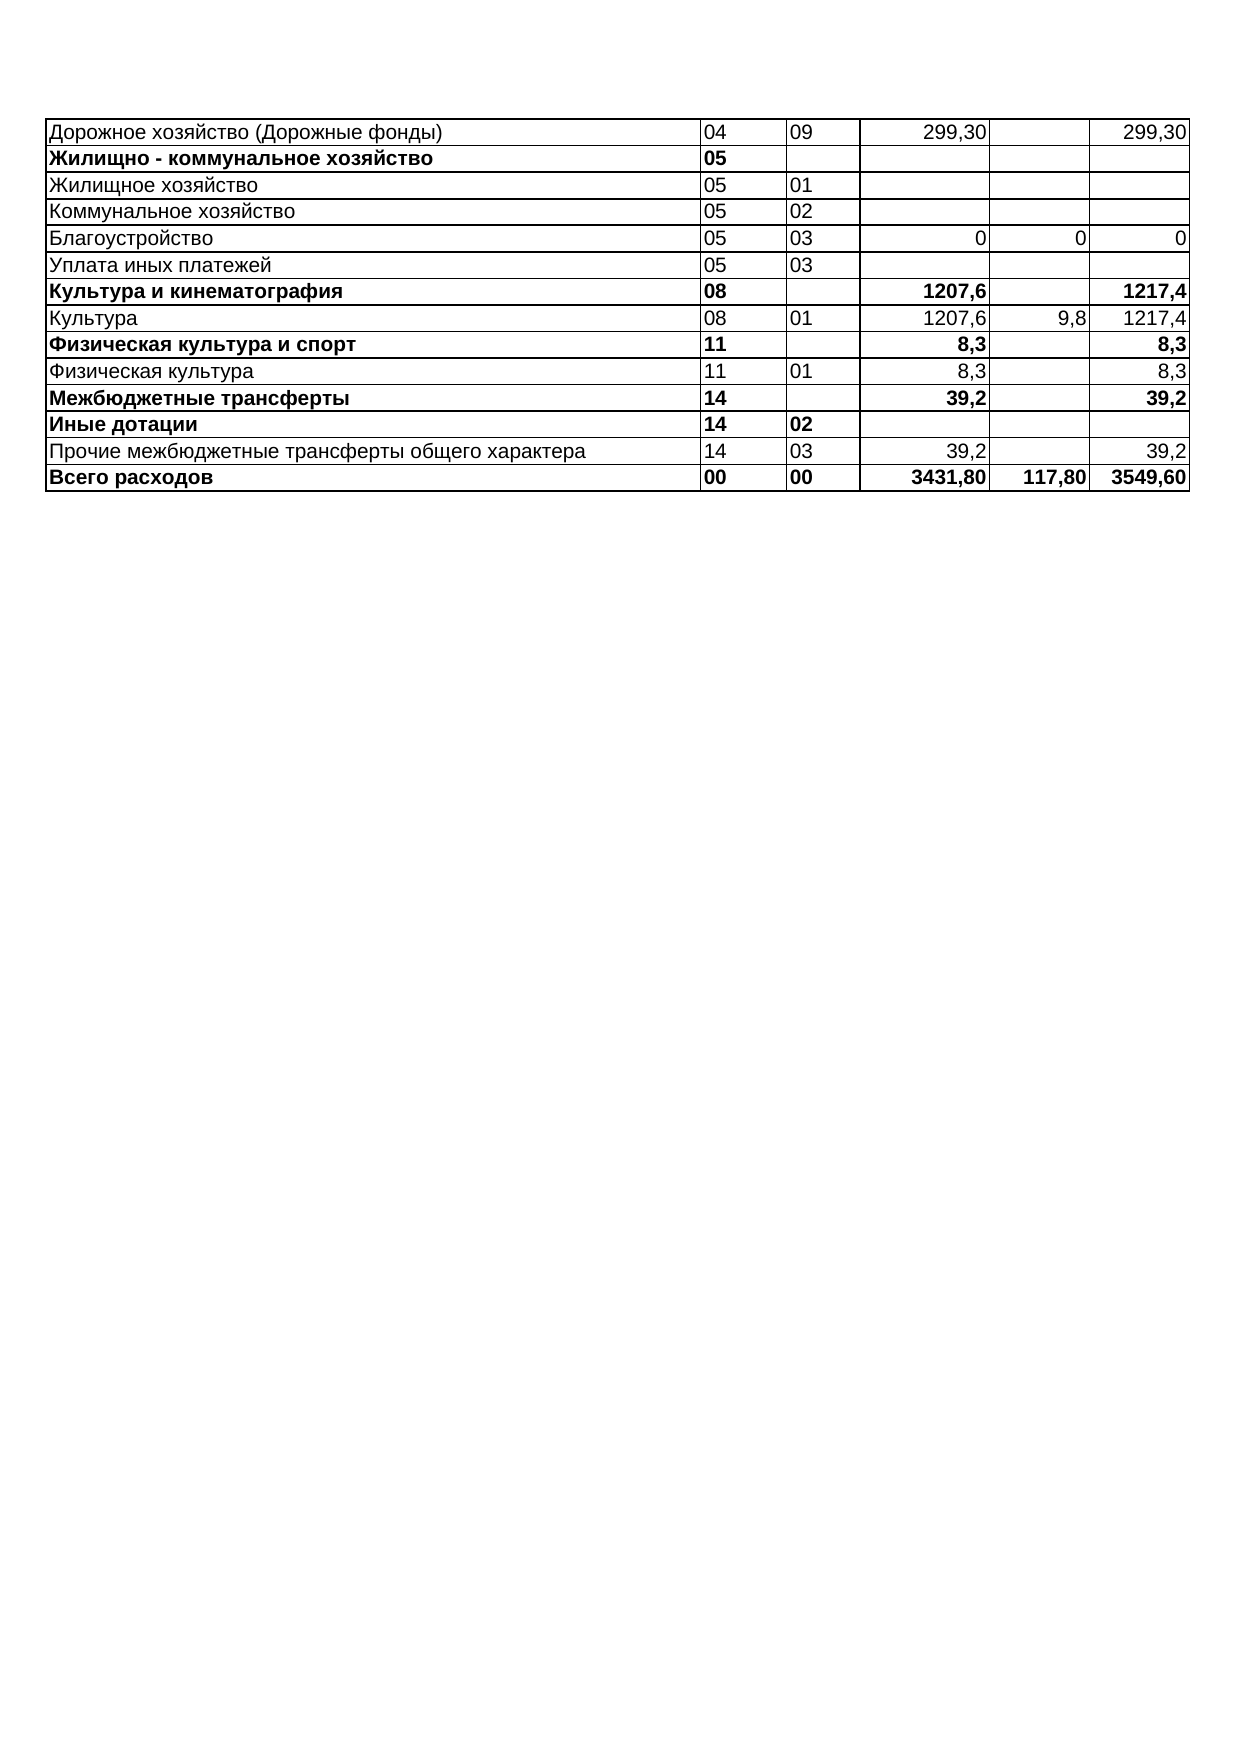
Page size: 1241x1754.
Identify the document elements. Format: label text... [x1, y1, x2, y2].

table_cell 05 [701, 200, 786, 224]
table_cell [861, 253, 989, 277]
table_cell 0 [861, 226, 989, 251]
table_cell 1217,4 [1090, 279, 1189, 304]
table_cell 1217,4 [1090, 306, 1189, 331]
table_cell 01 [787, 359, 859, 384]
table_cell [787, 332, 859, 357]
table_cell [990, 438, 1089, 463]
table_cell Культура [47, 306, 700, 331]
table_cell 11 [701, 359, 786, 384]
table_cell [1090, 412, 1189, 437]
table_cell 11 [701, 332, 786, 357]
table_cell Физическая культура и спорт [47, 332, 700, 357]
table_cell 00 [787, 465, 859, 490]
table_cell Прочие межбюджетные трансферты общего характера [47, 438, 700, 463]
table_cell 03 [787, 226, 859, 251]
table_cell [990, 200, 1089, 224]
table_cell 1207,6 [861, 279, 989, 304]
table_cell 8,3 [861, 332, 989, 357]
table_cell [990, 359, 1089, 384]
table_cell 09 [787, 120, 859, 145]
table_cell 9,8 [990, 306, 1089, 331]
table_cell Межбюджетные трансферты [47, 385, 700, 410]
table_cell [990, 279, 1089, 304]
table_cell Иные дотации [47, 412, 700, 437]
table_cell [990, 120, 1089, 145]
table_cell Всего расходов [47, 465, 700, 490]
table_cell 14 [701, 438, 786, 463]
table_cell [990, 412, 1089, 437]
table_cell 05 [701, 253, 786, 277]
table_cell 3431,80 [861, 465, 989, 490]
table_cell [1090, 146, 1189, 171]
table_cell Коммунальное хозяйство [47, 200, 700, 224]
table_cell 0 [1090, 226, 1189, 251]
table_cell 39,2 [861, 385, 989, 410]
table_cell 02 [787, 412, 859, 437]
table_cell [1090, 253, 1189, 277]
table_cell [861, 173, 989, 198]
table_cell 8,3 [1090, 332, 1189, 357]
table_cell 39,2 [1090, 438, 1189, 463]
table_cell 299,30 [1090, 120, 1189, 145]
table_cell 8,3 [1090, 359, 1189, 384]
table_cell [787, 146, 859, 171]
table_cell 0 [990, 226, 1089, 251]
table_cell 39,2 [1090, 385, 1189, 410]
table_cell [787, 385, 859, 410]
table_cell [990, 253, 1089, 277]
table_cell 14 [701, 385, 786, 410]
table_cell 03 [787, 438, 859, 463]
table_cell [990, 385, 1089, 410]
table_cell [861, 200, 989, 224]
table_cell Культура и кинематография [47, 279, 700, 304]
table_cell 05 [701, 226, 786, 251]
table_cell Благоустройство [47, 226, 700, 251]
table_cell 117,80 [990, 465, 1089, 490]
table_cell [1090, 200, 1189, 224]
table_cell Физическая культура [47, 359, 700, 384]
table_cell 02 [787, 200, 859, 224]
table_cell 3549,60 [1090, 465, 1189, 490]
table_cell 00 [701, 465, 786, 490]
table_cell 08 [701, 279, 786, 304]
table_cell 39,2 [861, 438, 989, 463]
table_cell [990, 173, 1089, 198]
table_cell 1207,6 [861, 306, 989, 331]
table_cell Жилищное хозяйство [47, 173, 700, 198]
table_cell 05 [701, 173, 786, 198]
table_cell [787, 279, 859, 304]
table_cell Дорожное хозяйство (Дорожные фонды) [47, 120, 700, 145]
table_cell [861, 146, 989, 171]
table_cell 04 [701, 120, 786, 145]
table_cell 08 [701, 306, 786, 331]
table_cell [1090, 173, 1189, 198]
table_cell Жилищно - коммунальное хозяйство [47, 146, 700, 171]
table_cell 8,3 [861, 359, 989, 384]
table_cell 01 [787, 173, 859, 198]
table_cell [990, 146, 1089, 171]
table_cell 05 [701, 146, 786, 171]
table_cell 14 [701, 412, 786, 437]
table_cell [861, 412, 989, 437]
table_cell 03 [787, 253, 859, 277]
table_cell Уплата иных платежей [47, 253, 700, 277]
table_cell 01 [787, 306, 859, 331]
table_cell 299,30 [861, 120, 989, 145]
table_cell [990, 332, 1089, 357]
